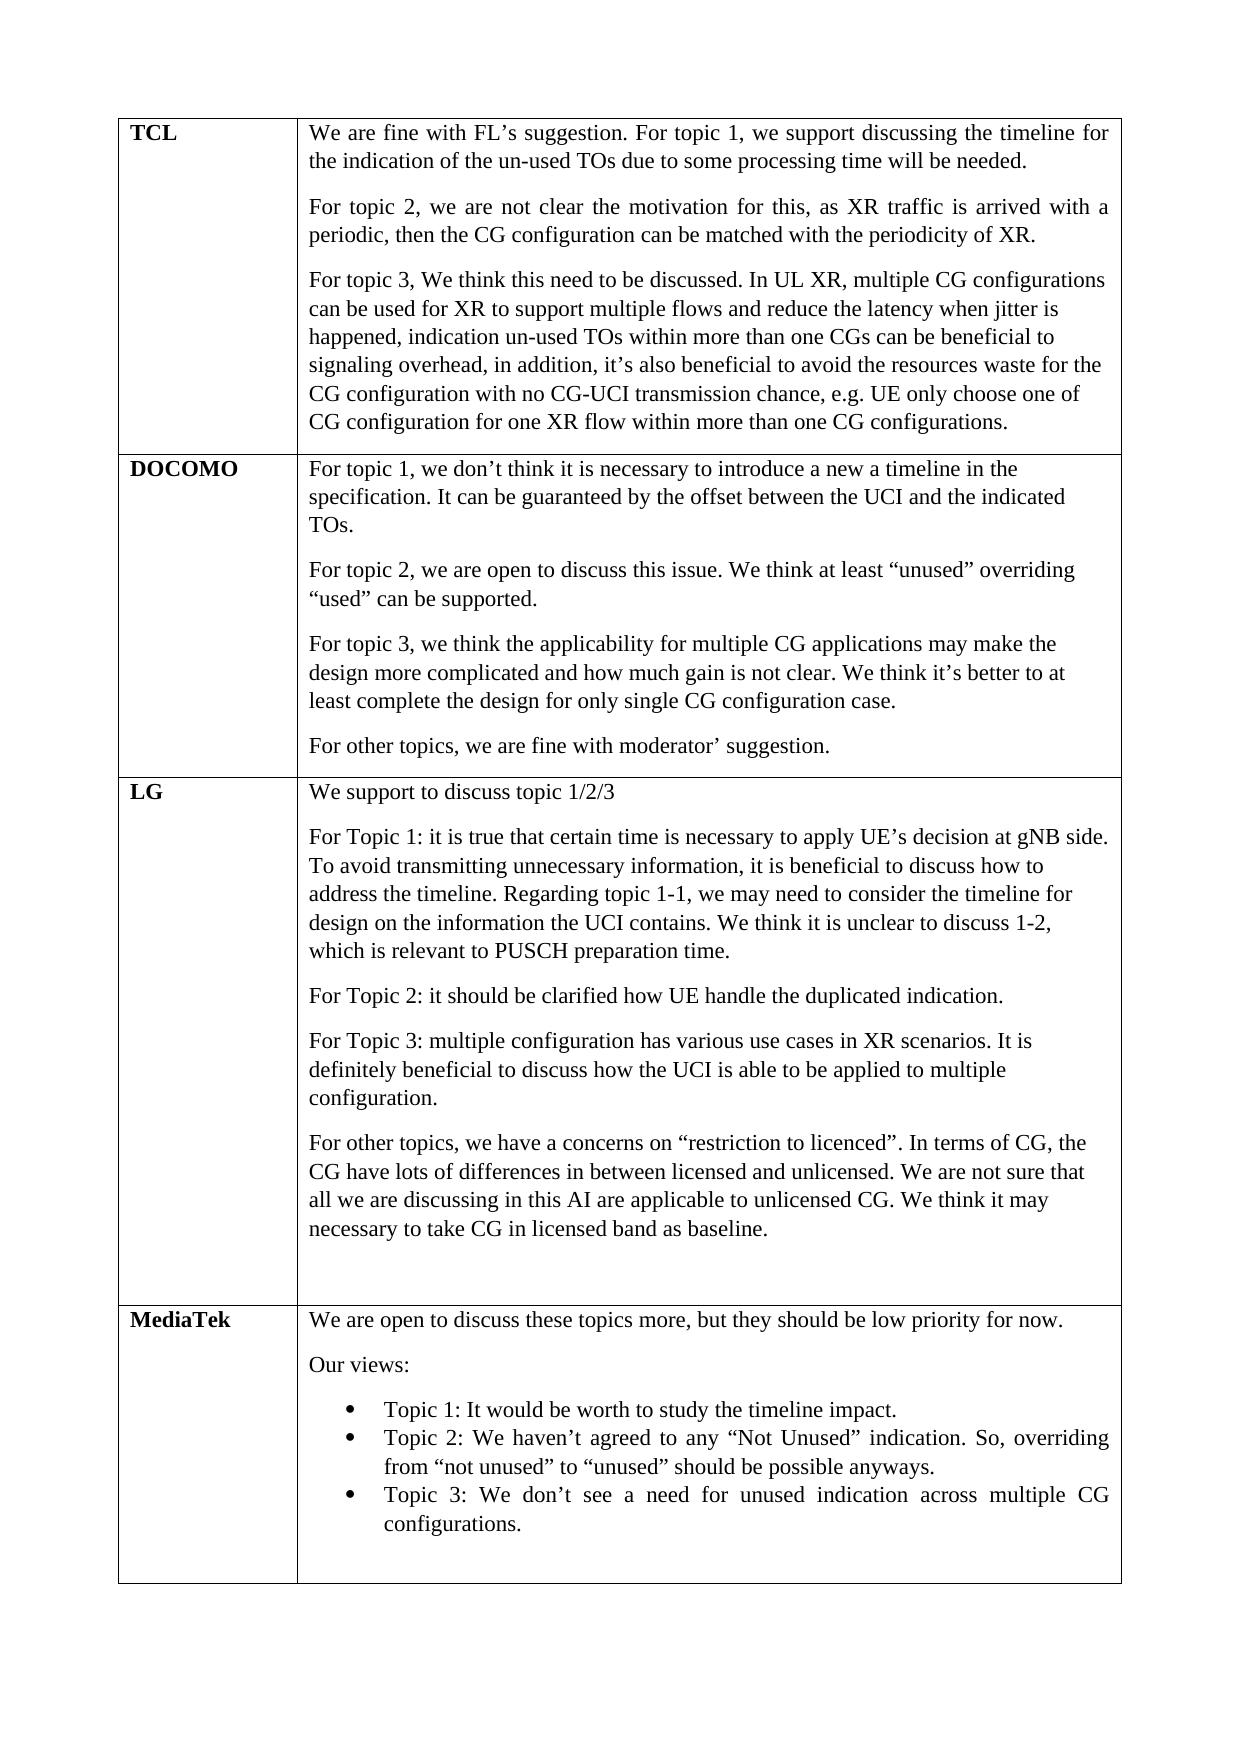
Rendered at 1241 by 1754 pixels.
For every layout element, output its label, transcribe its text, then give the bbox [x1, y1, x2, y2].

table_cell We are fine with FL’s suggestion. For topic 1, we support discussing the timeline for the indication of the un-used TOs due to some processing time will be needed. For topic 2, we are not clear the motivation for this, as XR traffic is arrived with a periodic, then the CG configuration can be matched with the periodicity of XR. For topic 3, We think this need to be discussed. In UL XR, multiple CG configurations can be used for XR to support multiple flows and reduce the latency when jitter is happened, indication un-used TOs within more than one CGs can be beneficial to signaling overhead, in addition, it’s also beneficial to avoid the resources waste for the CG configuration with no CG-UCI transmission chance, e.g. UE only choose one of CG configuration for one XR flow within more than one CG configurations. [298, 119, 1121, 453]
table_cell TCL [119, 119, 297, 453]
table_cell We support to discuss topic 1/2/3 For Topic 1: it is true that certain time is necessary to apply UE’s decision at gNB side. To avoid transmitting unnecessary information, it is beneficial to discuss how to address the timeline. Regarding topic 1-1, we may need to consider the timeline for design on the information the UCI contains. We think it is unclear to discuss 1-2, which is relevant to PUSCH preparation time. For Topic 2: it should be clarified how UE handle the duplicated indication. For Topic 3: multiple configuration has various use cases in XR scenarios. It is definitely beneficial to discuss how the UCI is able to be applied to multiple configuration. For other topics, we have a concerns on “restriction to licenced”. In terms of CG, the CG have lots of differences in between licensed and unlicensed. We are not sure that all we are discussing in this AI are applicable to unlicensed CG. We think it may necessary to take CG in licensed band as baseline. [298, 778, 1121, 1305]
table_cell DOCOMO [119, 455, 297, 777]
table_cell MediaTek [119, 1306, 297, 1583]
table_cell LG [119, 778, 297, 1305]
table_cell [298, 1306, 1121, 1583]
table_cell For topic 1, we don’t think it is necessary to introduce a new a timeline in the specification. It can be guaranteed by the offset between the UCI and the indicated TOs. For topic 2, we are open to discuss this issue. We think at least “unused” overriding “used” can be supported. For topic 3, we think the applicability for multiple CG applications may make the design more complicated and how much gain is not clear. We think it’s better to at least complete the design for only single CG configuration case. For other topics, we are fine with moderator’ suggestion. [298, 455, 1121, 777]
